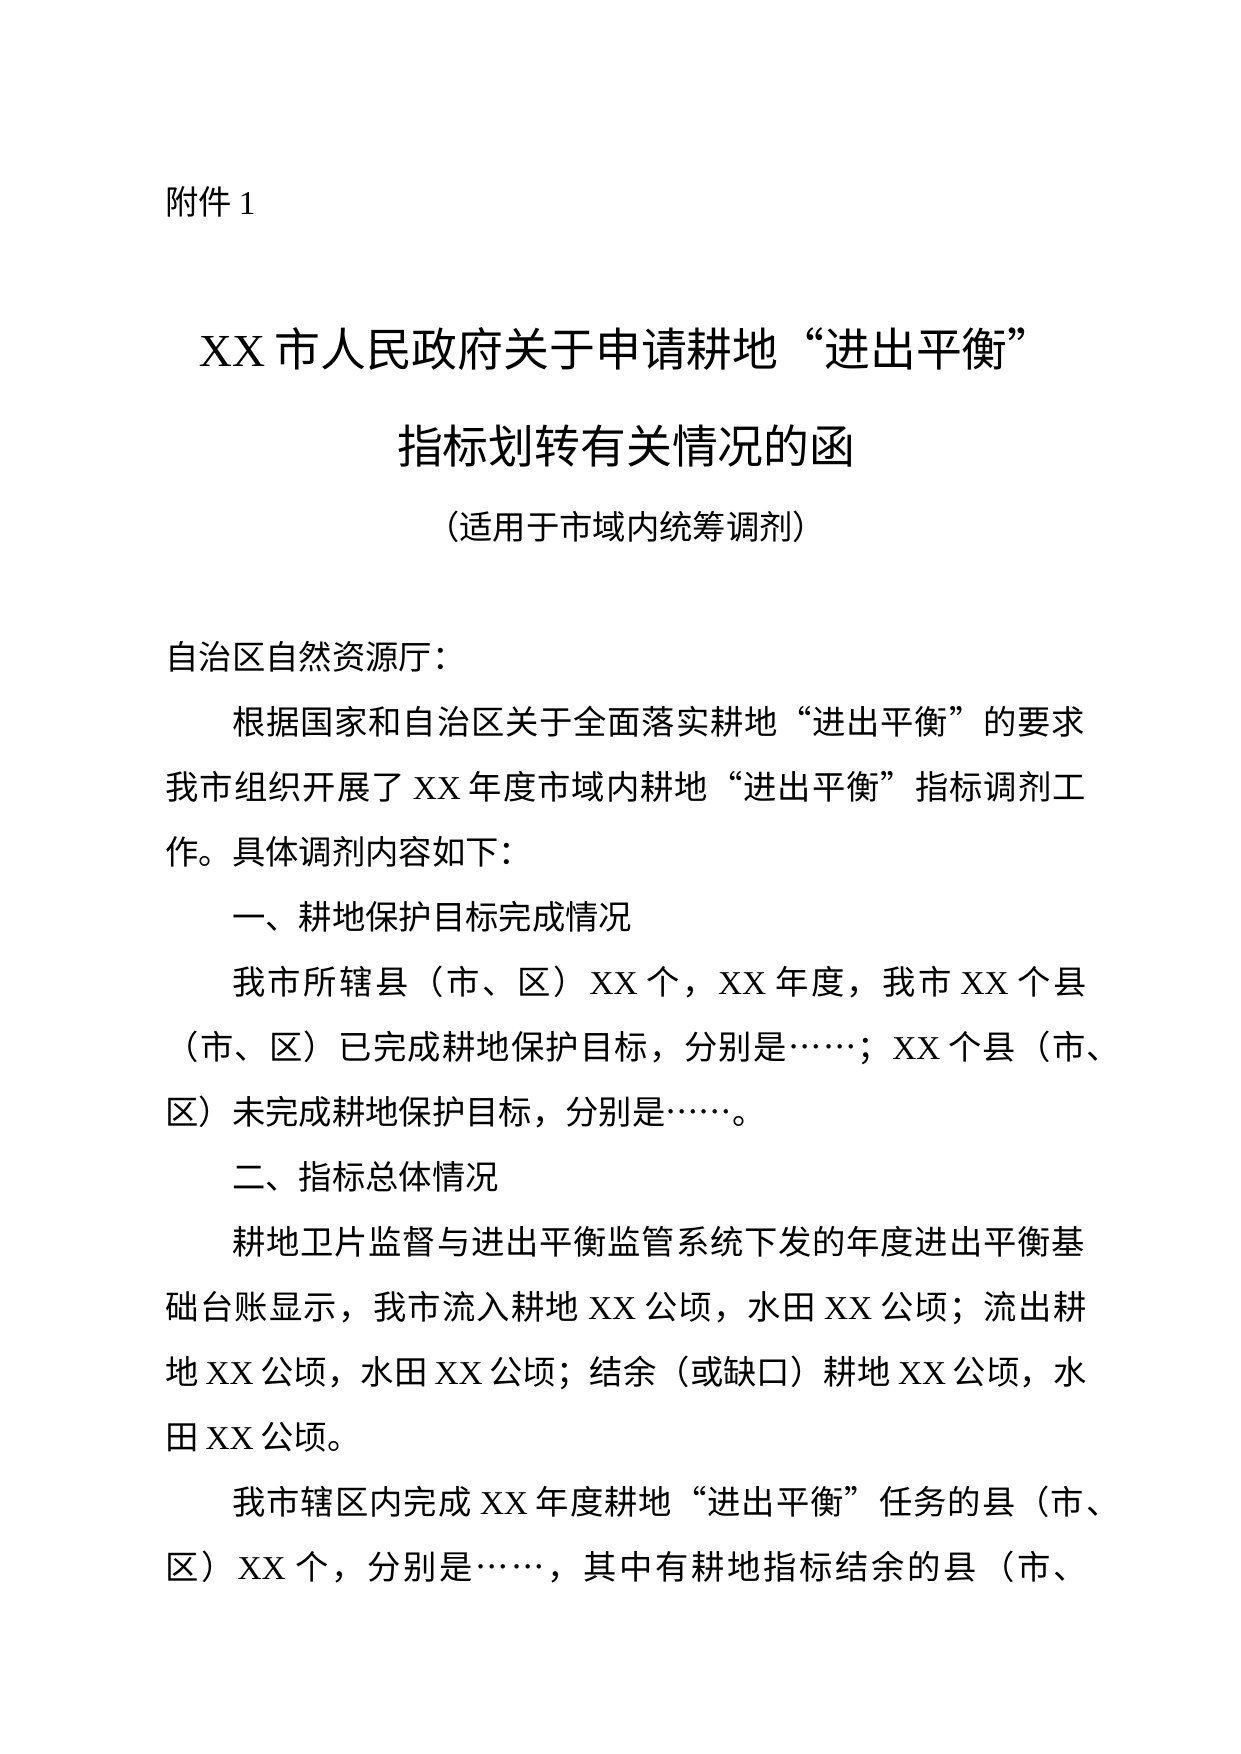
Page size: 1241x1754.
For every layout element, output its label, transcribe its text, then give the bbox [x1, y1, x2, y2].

text （适用于市域内统筹调剂） [165, 493, 1087, 558]
text 指标划转有关情况的函 [165, 395, 1087, 493]
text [165, 1468, 1087, 1598]
list 我市所辖县（市、区）XX个，XX年度，我市XX个县（市、区）已完成耕地保护目标，分别是……；XX个县（市、区）未完成耕地保护目标，分别是……。 [165, 948, 1087, 1143]
text 耕地卫片监督与进出平衡监管系统下发的年度进出平衡基础台账显示，我市流入耕地XX公顷，水田XX公顷；流出耕地XX公顷，水田XX公顷；结余（或缺口）耕地XX公顷，水田XX公顷。 [165, 1208, 1087, 1468]
list 二、指标总体情况 [232, 1143, 1087, 1208]
text 根据国家和自治区关于全面落实耕地“进出平衡”的要求，我市组织开展了XX年度市域内耕地“进出平衡”指标调剂工作。具体调剂内容如下： [165, 688, 1087, 883]
list 一、耕地保护目标完成情况 [232, 883, 1087, 948]
text XX市人民政府关于申请耕地“进出平衡” [165, 298, 1087, 395]
text 自治区自然资源厅： [165, 623, 1087, 688]
text 附件1 [165, 168, 1087, 233]
